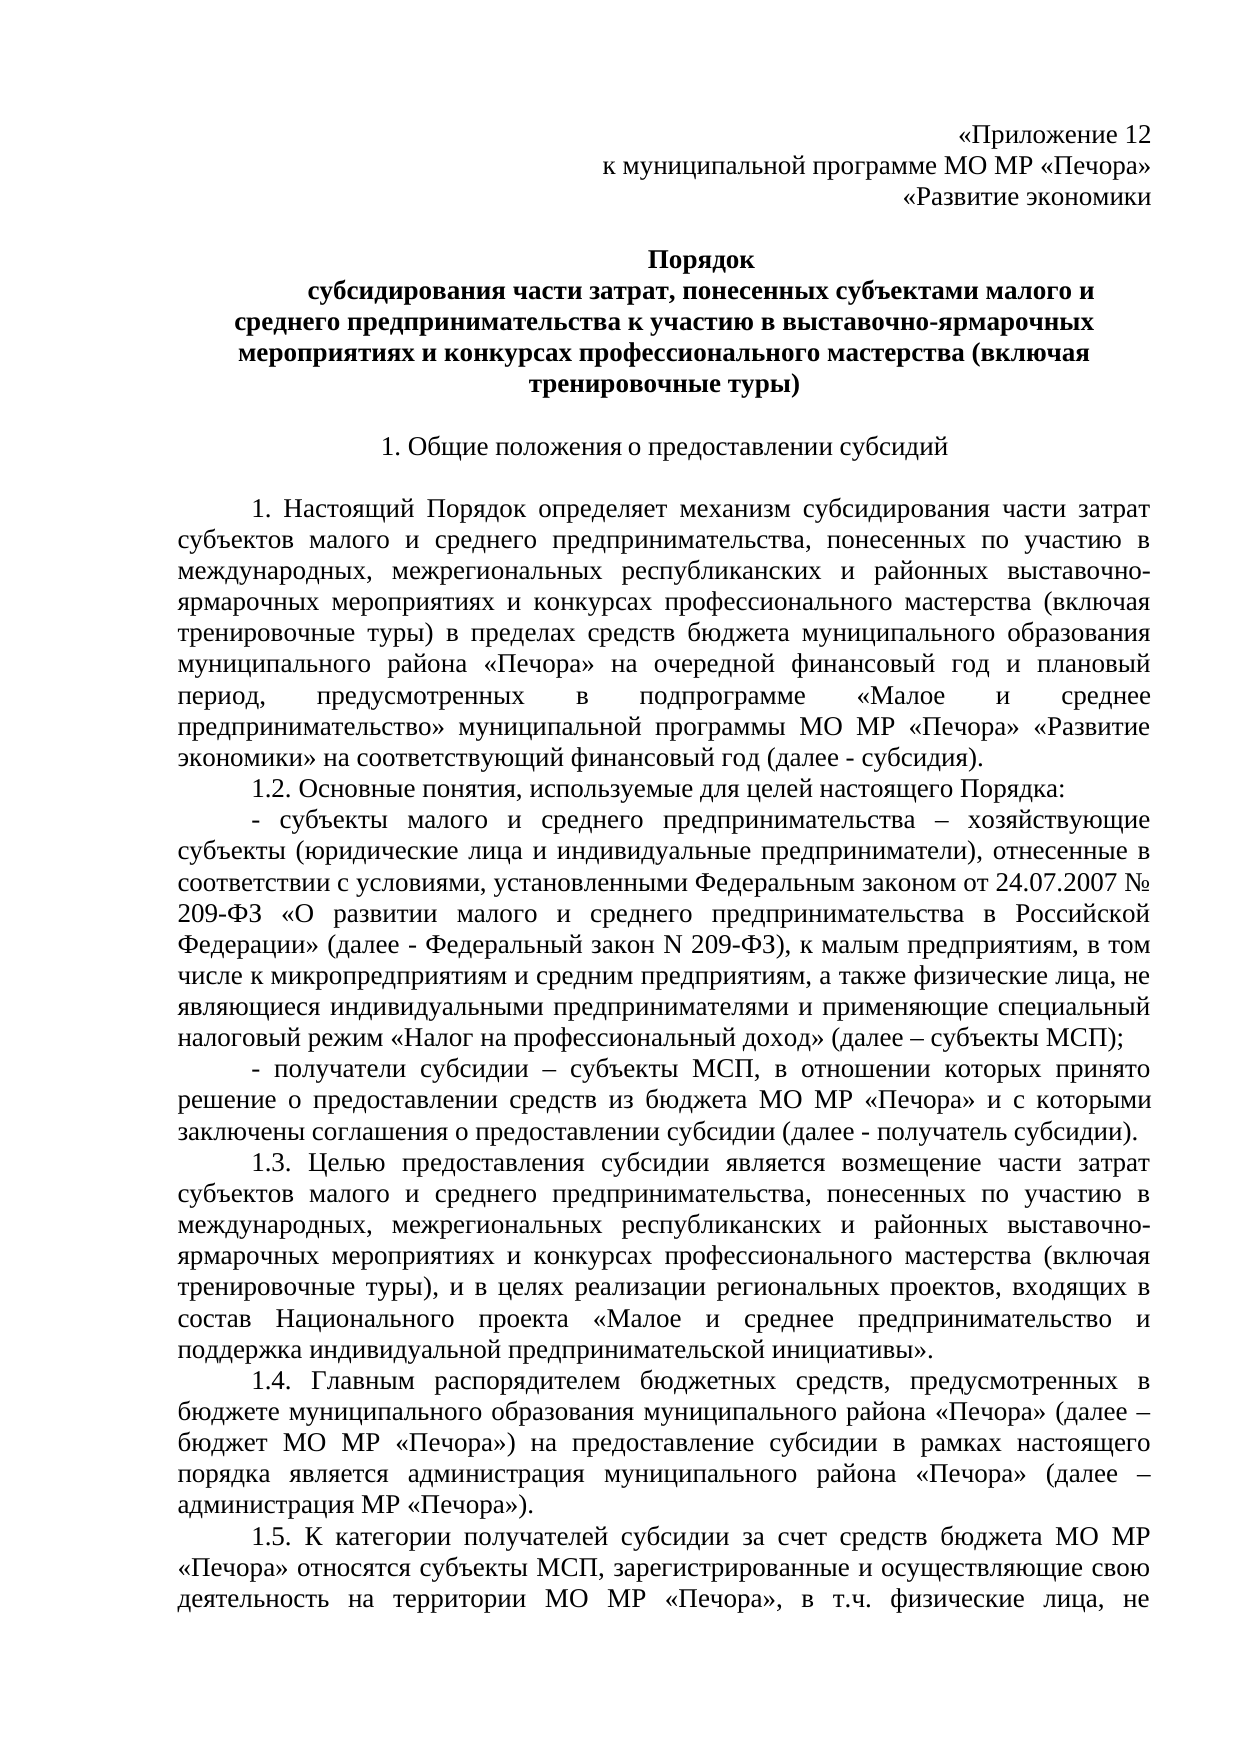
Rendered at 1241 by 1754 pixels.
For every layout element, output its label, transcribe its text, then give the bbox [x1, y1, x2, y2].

text 1. Настоящий Порядок определяет механизм субсидирования части затрат субъектов малого и среднего предпринимательства, понесенных по участию в международных, межрегиональных республиканских и районных выставочно-ярмарочных мероприятиях и конкурсах профессионального мастерства (включая тренировочные туры) в пределах средств бюджета муниципального образования муниципального района «Печора» на очередной финансовый год и плановый период, предусмотренных в подпрограмме «Малое и среднее предпринимательство» муниципальной программы МО МР «Печора» «Развитие экономики» на соответствующий финансовый год (далее - субсидия). [177, 492, 1152, 772]
text - субъекты малого и среднего предпринимательства – хозяйствующие субъекты (юридические лица и индивидуальные предприниматели), отнесенные в соответствии с условиями, установленными Федеральным законом от 24.07.2007 № 209-ФЗ «О развитии малого и среднего предпринимательства в Российской Федерации» (далее - Федеральный закон N 209-ФЗ), к малым предприятиям, в том числе к микропредприятиям и средним предприятиям, а также физические лица, не являющиеся индивидуальными предпринимателями и применяющие специальный налоговый режим «Налог на профессиональный доход» (далее – субъекты МСП); [177, 803, 1152, 1052]
text 1.2. Основные понятия, используемые для целей настоящего Порядка: [177, 772, 1152, 803]
text «Развитие экономики [177, 180, 1152, 212]
text к муниципальной программе МО МР «Печора» [177, 149, 1152, 180]
text Порядок [177, 243, 1152, 274]
text 1. Общие положения о предоставлении субсидий [177, 429, 1152, 461]
text субсидирования части затрат, понесенных субъектами малого и среднего предпринимательства к участию в выставочно-ярмарочных мероприятиях и конкурсах профессионального мастерства (включая тренировочные туры) [177, 274, 1152, 398]
text 1.4. Главным распорядителем бюджетных средств, предусмотренных в бюджете муниципального образования муниципального района «Печора» (далее – бюджет МО МР «Печора») на предоставление субсидии в рамках настоящего порядка является администрация муниципального района «Печора» (далее – администрация МР «Печора»). [177, 1364, 1152, 1520]
text - получатели субсидии – субъекты МСП, в отношении которых принято решение о предоставлении средств из бюджета МО МР «Печора» и с которыми заключены соглашения о предоставлении субсидии (далее - получатель субсидии). [177, 1052, 1152, 1146]
text 1.3. Целью предоставления субсидии является возмещение части затрат субъектов малого и среднего предпринимательства, понесенных по участию в международных, межрегиональных республиканских и районных выставочно-ярмарочных мероприятиях и конкурсах профессионального мастерства (включая тренировочные туры), и в целях реализации региональных проектов, входящих в состав Национального проекта «Малое и среднее предпринимательство и поддержка индивидуальной предпринимательской инициативы». [177, 1146, 1152, 1364]
text «Приложение 12 [177, 118, 1152, 149]
